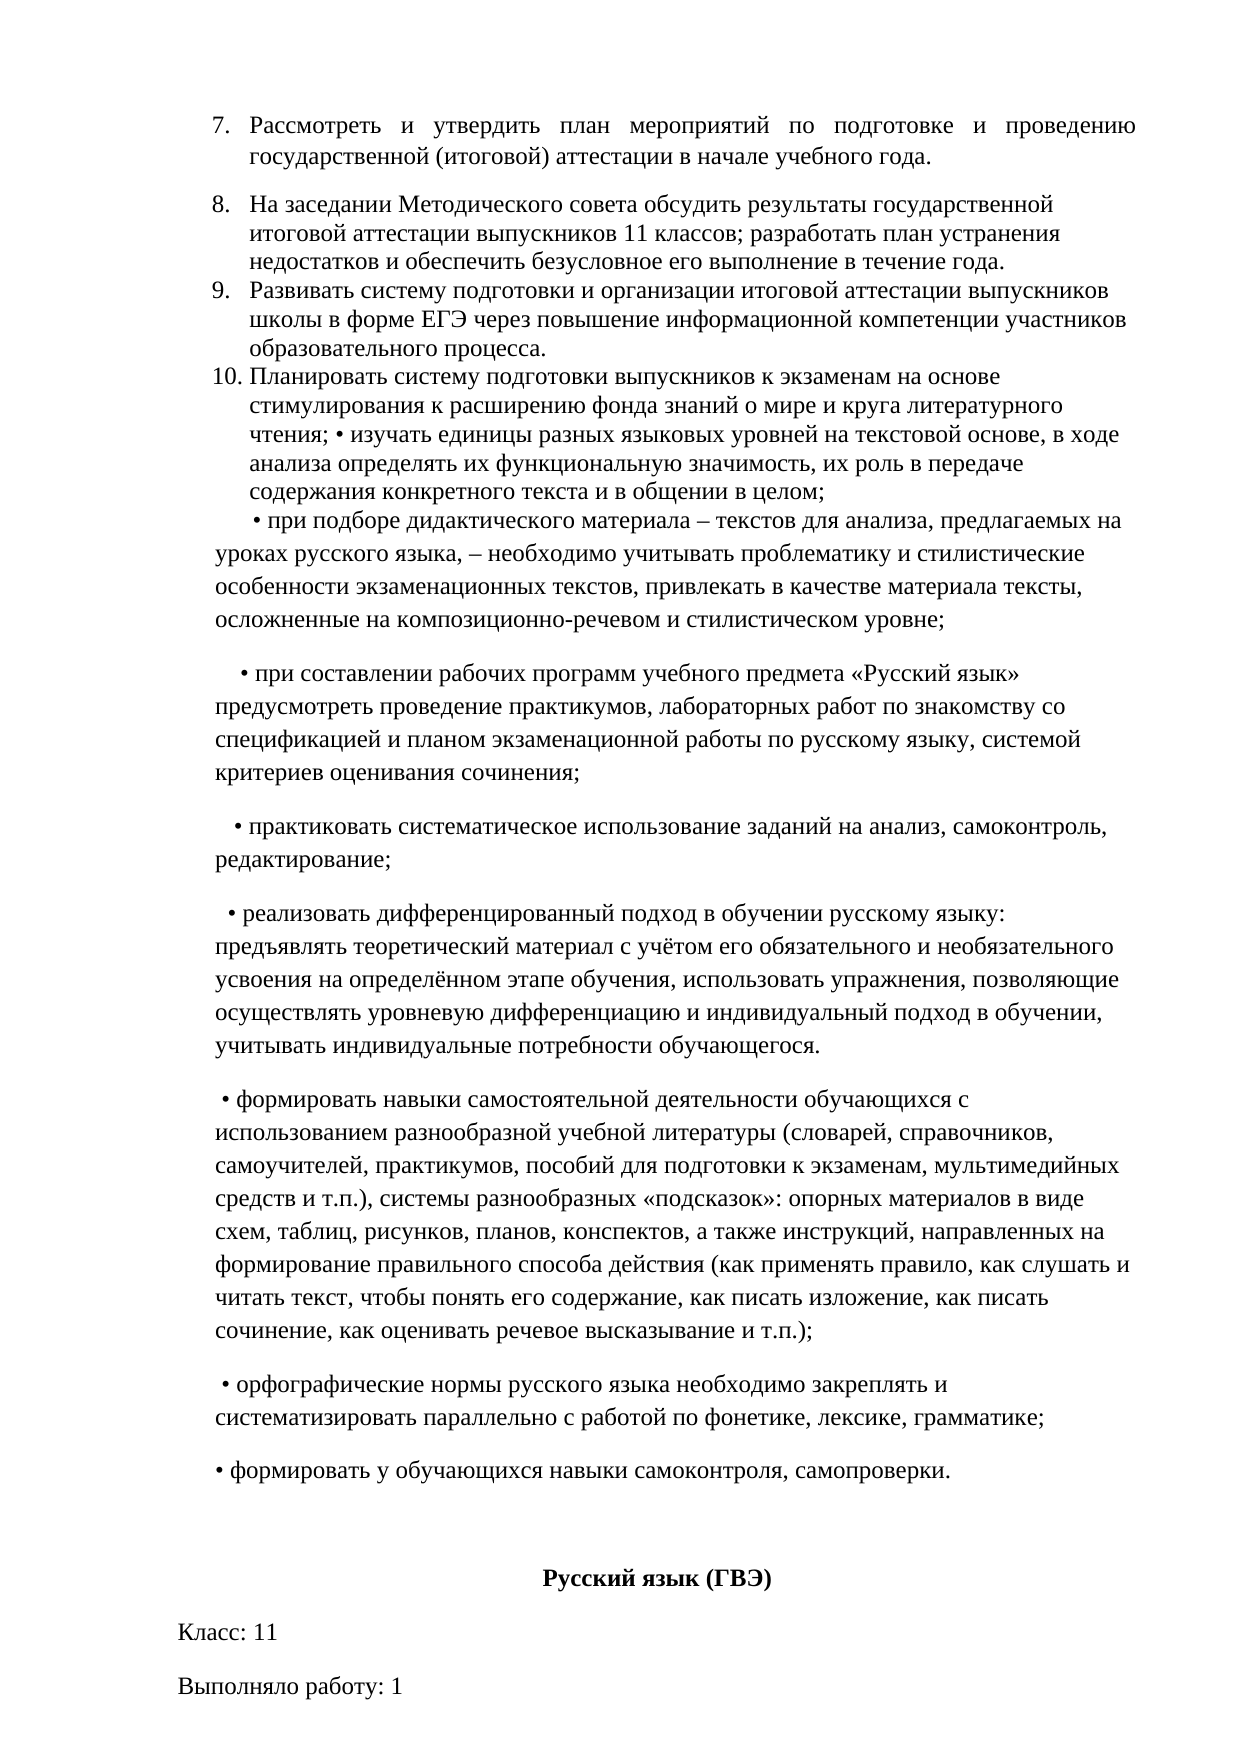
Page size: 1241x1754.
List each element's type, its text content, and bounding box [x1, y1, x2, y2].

text • при составлении рабочих программ учебного предмета «Русский язык» предусмотреть проведение практикумов, лабораторных работ по знакомству со спецификацией и планом экзаменационной работы по русскому языку, системой критериев оценивания сочинения; [215, 658, 1137, 786]
text • реализовать дифференцированный подход в обучении русскому языку: предъявлять теоретический материал с учётом его обязательного и необязательного усвоения на определённом этапе обучения, использовать упражнения, позволяющие осуществлять уровневую дифференциацию и индивидуальный подход в обучении, учитывать индивидуальные потребности обучающегося. [215, 898, 1137, 1059]
list Развивать систему подготовки и организации итоговой аттестации выпускников школы в форме ЕГЭ через повышение информационной компетенции участников образовательного процесса. [212, 275, 1137, 361]
text • формировать у обучающихся навыки самоконтроля, самопроверки. [215, 1456, 1137, 1484]
text Выполняло работу: 1 [177, 1671, 1137, 1700]
text • практиковать систематическое использование заданий на анализ, самоконтроль, редактирование; [215, 811, 1137, 873]
text Русский язык (ГВЭ) [177, 1563, 1137, 1592]
text • при подборе дидактического материала – текстов для анализа, предлагаемых на уроках русского языка, – необходимо учитывать проблематику и стилистические особенности экзаменационных текстов, привлекать в качестве материала тексты, осложненные на композиционно-речевом и стилистическом уровне; [215, 505, 1137, 633]
text Класс: 11 [177, 1617, 1137, 1646]
list Планировать систему подготовки выпускников к экзаменам на основе стимулирования к расширению фонда знаний о мире и круга литературного чтения; • изучать единицы разных языковых уровней на текстовой основе, в ходе анализа определять их функциональную значимость, их роль в передаче содержания конкретного текста и в общении в целом; [212, 361, 1137, 505]
text • формировать навыки самостоятельной деятельности обучающихся с использованием разнообразной учебной литературы (словарей, справочников, самоучителей, практикумов, пособий для подготовки к экзаменам, мультимедийных средств и т.п.), системы разнообразных «подсказок»: опорных материалов в виде схем, таблиц, рисунков, планов, конспектов, а также инструкций, направленных на формирование правильного способа действия (как применять правило, как слушать и читать текст, чтобы понять его содержание, как писать изложение, как писать сочинение, как оценивать речевое высказывание и т.п.); [215, 1084, 1137, 1344]
list На заседании Методического совета обсудить результаты государственной итоговой аттестации выпускников 11 классов; разработать план устранения недостатков и обеспечить безусловное его выполнение в течение года. [212, 189, 1137, 275]
text • орфографические нормы русского языка необходимо закреплять и систематизировать параллельно с работой по фонетике, лексике, грамматике; [215, 1369, 1137, 1431]
list Рассмотреть и утвердить план мероприятий по подготовке и проведению государственной (итоговой) аттестации в начале учебного года. [212, 110, 1137, 170]
